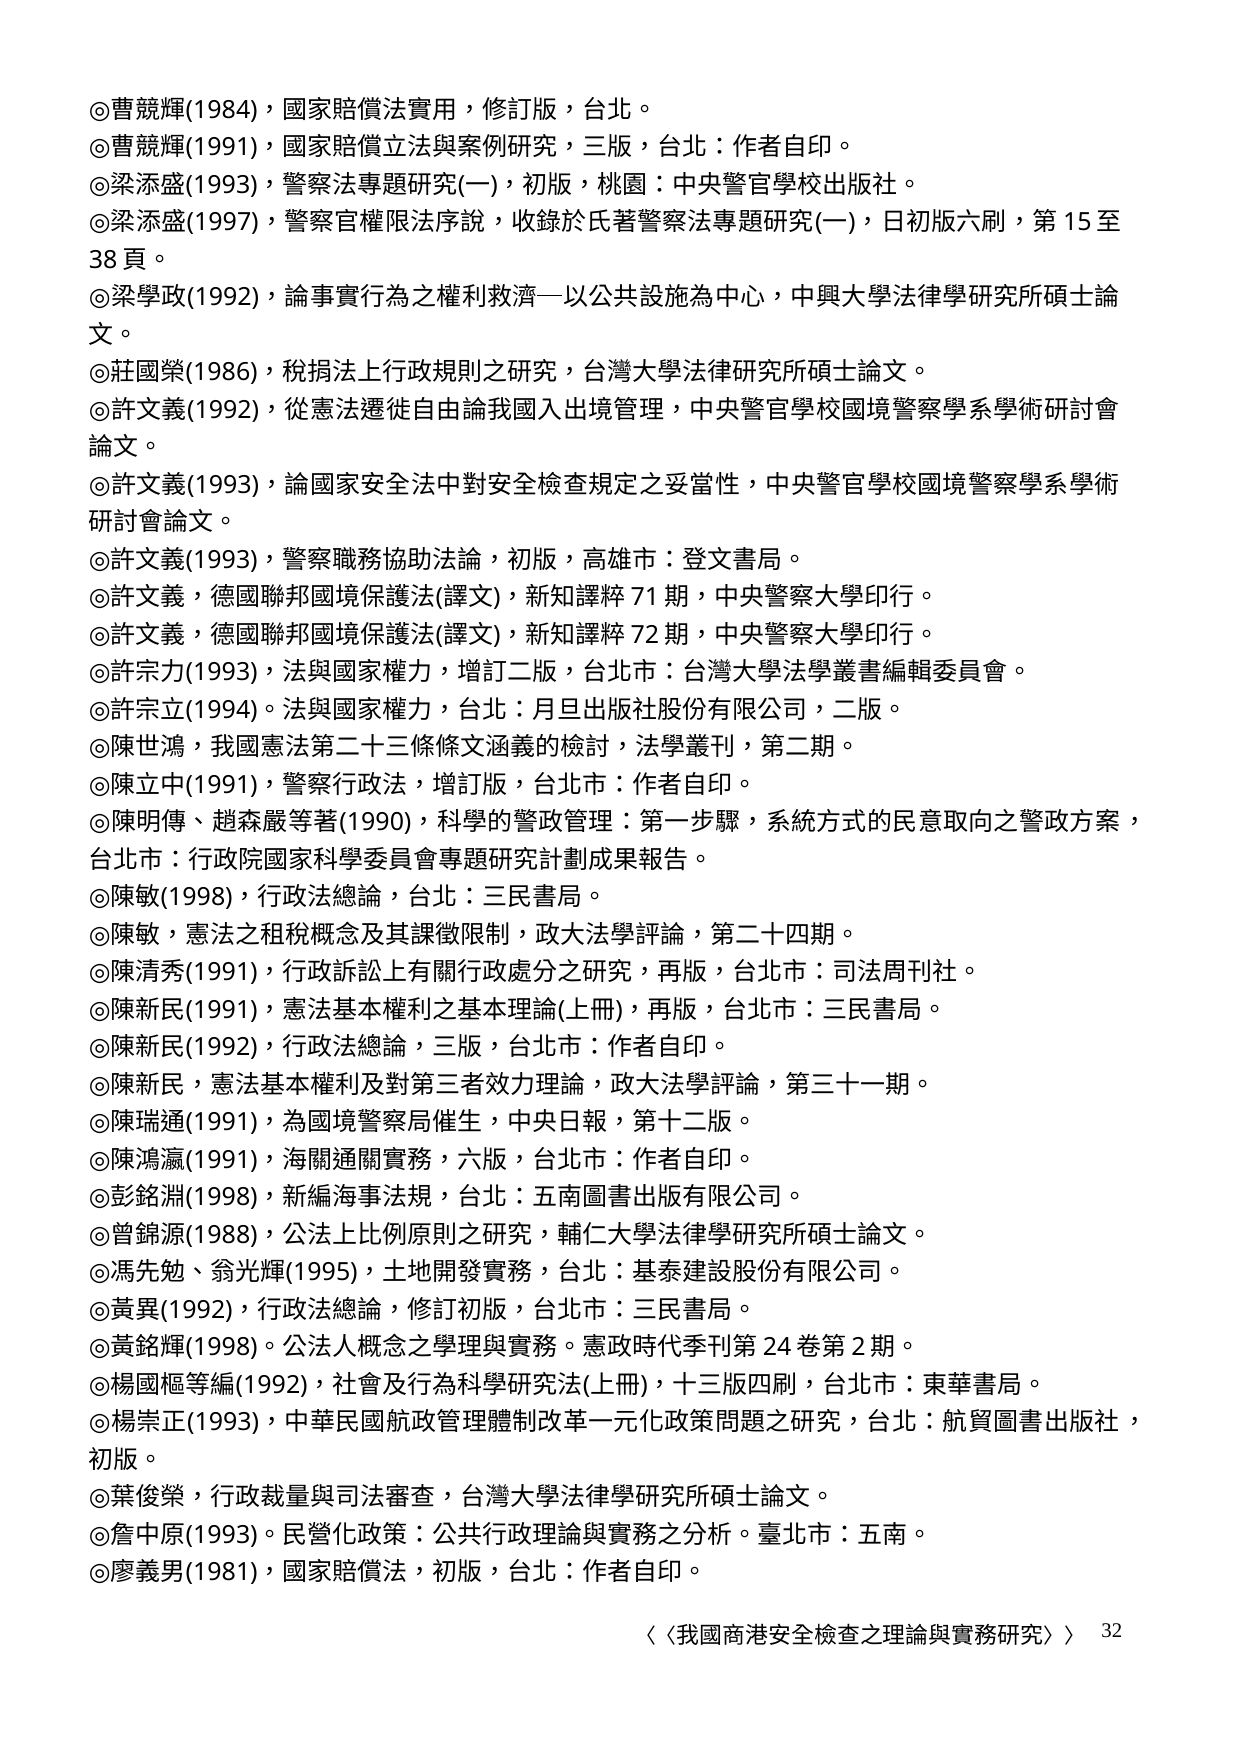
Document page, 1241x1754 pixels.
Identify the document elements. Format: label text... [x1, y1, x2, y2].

text ◎陳敏(1998)，行政法總論，台北：三民書局。 [89, 876, 1122, 914]
text ◎曾錦源(1988)，公法上比例原則之研究，輔仁大學法律學研究所碩士論文。 [89, 1214, 1122, 1251]
text ◎陳明傳、趙森嚴等著(1990)，科學的警政管理：第一步驟，系統方式的民意取向之警政方案，台北市：行政院國家科學委員會專題研究計劃成果報告。 [89, 801, 1122, 876]
text ◎許文義，德國聯邦國境保護法(譯文)，新知譯粹72期，中央警察大學印行。 [89, 614, 1122, 651]
text ◎曹競輝(1984)，國家賠償法實用，修訂版，台北。 [89, 89, 1122, 126]
text ◎陳新民，憲法基本權利及對第三者效力理論，政大法學評論，第三十一期。 [89, 1064, 1122, 1101]
text ◎陳瑞通(1991)，為國境警察局催生，中央日報，第十二版。 [89, 1101, 1122, 1139]
text ◎許文義(1992)，從憲法遷徙自由論我國入出境管理，中央警官學校國境警察學系學術研討會論文。 [89, 389, 1122, 464]
text ◎陳立中(1991)，警察行政法，增訂版，台北市：作者自印。 [89, 764, 1122, 801]
text ◎許宗力(1993)，法與國家權力，增訂二版，台北市：台灣大學法學叢書編輯委員會。 [89, 651, 1122, 689]
text ◎廖義男(1981)，國家賠償法，初版，台北：作者自印。 [89, 1551, 1122, 1589]
text ◎楊國樞等編(1992)，社會及行為科學研究法(上冊)，十三版四刷，台北市：東華書局。 [89, 1364, 1122, 1401]
text ◎陳新民(1992)，行政法總論，三版，台北市：作者自印。 [89, 1026, 1122, 1064]
text ◎曹競輝(1991)，國家賠償立法與案例研究，三版，台北：作者自印。 [89, 126, 1122, 164]
text ◎黃異(1992)，行政法總論，修訂初版，台北市：三民書局。 [89, 1289, 1122, 1326]
text ◎梁添盛(1997)，警察官權限法序說，收錄於氏著警察法專題研究(一)，日初版六刷，第15至38頁。 [89, 201, 1122, 276]
text ◎許文義(1993)，警察職務協助法論，初版，高雄市：登文書局。 [89, 539, 1122, 576]
text ◎梁添盛(1993)，警察法專題研究(一)，初版，桃園：中央警官學校出版社。 [89, 164, 1122, 201]
text ◎陳世鴻，我國憲法第二十三條條文涵義的檢討，法學叢刊，第二期。 [89, 726, 1122, 764]
text ◎莊國榮(1986)，稅捐法上行政規則之研究，台灣大學法律研究所碩士論文。 [89, 351, 1122, 389]
text ◎葉俊榮，行政裁量與司法審查，台灣大學法律學研究所碩士論文。 [89, 1476, 1122, 1514]
text ◎許文義(1993)，論國家安全法中對安全檢查規定之妥當性，中央警官學校國境警察學系學術研討會論文。 [89, 464, 1122, 539]
text ◎陳新民(1991)，憲法基本權利之基本理論(上冊)，再版，台北市：三民書局。 [89, 989, 1122, 1026]
text ◎楊崇正(1993)，中華民國航政管理體制改革一元化政策問題之研究，台北：航貿圖書出版社，初版。 [89, 1401, 1122, 1476]
text ◎詹中原(1993)。民營化政策：公共行政理論與實務之分析。臺北市：五南。 [89, 1514, 1122, 1551]
text ◎陳清秀(1991)，行政訴訟上有關行政處分之研究，再版，台北市：司法周刊社。 [89, 951, 1122, 989]
text ◎彭銘淵(1998)，新編海事法規，台北：五南圖書出版有限公司。 [89, 1176, 1122, 1214]
text ◎許宗立(1994)。法與國家權力，台北：月旦出版社股份有限公司，二版。 [89, 689, 1122, 726]
text ◎黃銘輝(1998)。公法人概念之學理與實務。憲政時代季刊第24卷第2期。 [89, 1326, 1122, 1364]
text ◎陳鴻瀛(1991)，海關通關實務，六版，台北市：作者自印。 [89, 1139, 1122, 1176]
text ◎陳敏，憲法之租稅概念及其課徵限制，政大法學評論，第二十四期。 [89, 914, 1122, 951]
text ◎許文義，德國聯邦國境保護法(譯文)，新知譯粹71期，中央警察大學印行。 [89, 576, 1122, 614]
text ◎馮先勉、翁光輝(1995)，土地開發實務，台北：基泰建設股份有限公司。 [89, 1251, 1122, 1289]
text ◎梁學政(1992)，論事實行為之權利救濟─以公共設施為中心，中興大學法律學研究所碩士論文。 [89, 276, 1122, 351]
